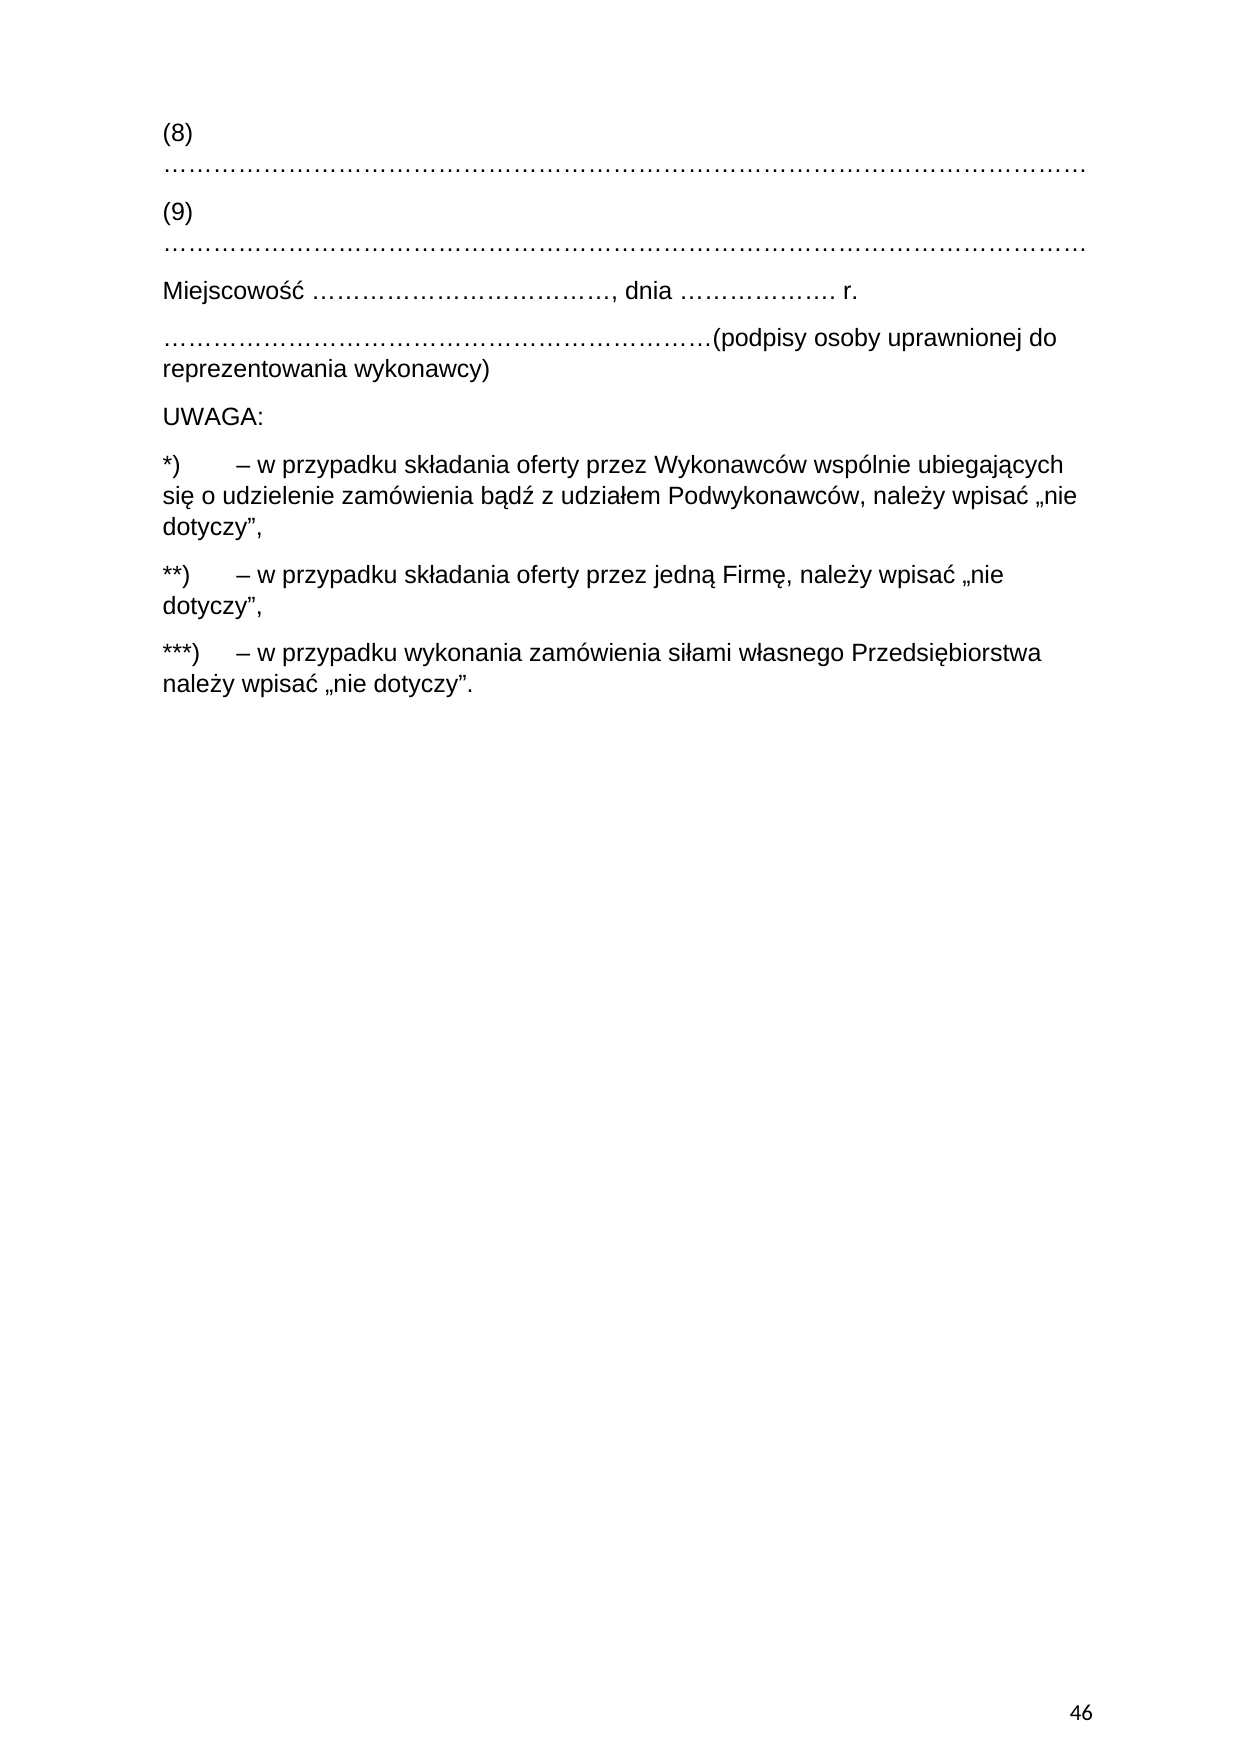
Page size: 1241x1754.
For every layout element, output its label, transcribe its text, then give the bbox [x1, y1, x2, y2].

text *) – w przypadku składania oferty przez Wykonawców wspólnie ubiegających się o udzielenie zamówienia bądź z udziałem Podwykonawców, należy wpisać „nie dotyczy”, [162, 450, 1093, 541]
text Miejscowość ………………………………, dnia ………………. r. [162, 276, 1093, 304]
text (9) ………………………………………………………………………………………………… [162, 197, 1093, 257]
text UWAGA: [162, 402, 1093, 431]
text ***) – w przypadku wykonania zamówienia siłami własnego Przedsiębiorstwa należy wpisać „nie dotyczy”. [162, 638, 1093, 698]
text (8) ………………………………………………………………………………………………… [162, 118, 1093, 178]
text …………………………………………………………(podpisy osoby uprawnionej do reprezentowania wykonawcy) [162, 323, 1093, 383]
text **) – w przypadku składania oferty przez jedną Firmę, należy wpisać „nie dotyczy”, [162, 559, 1093, 619]
